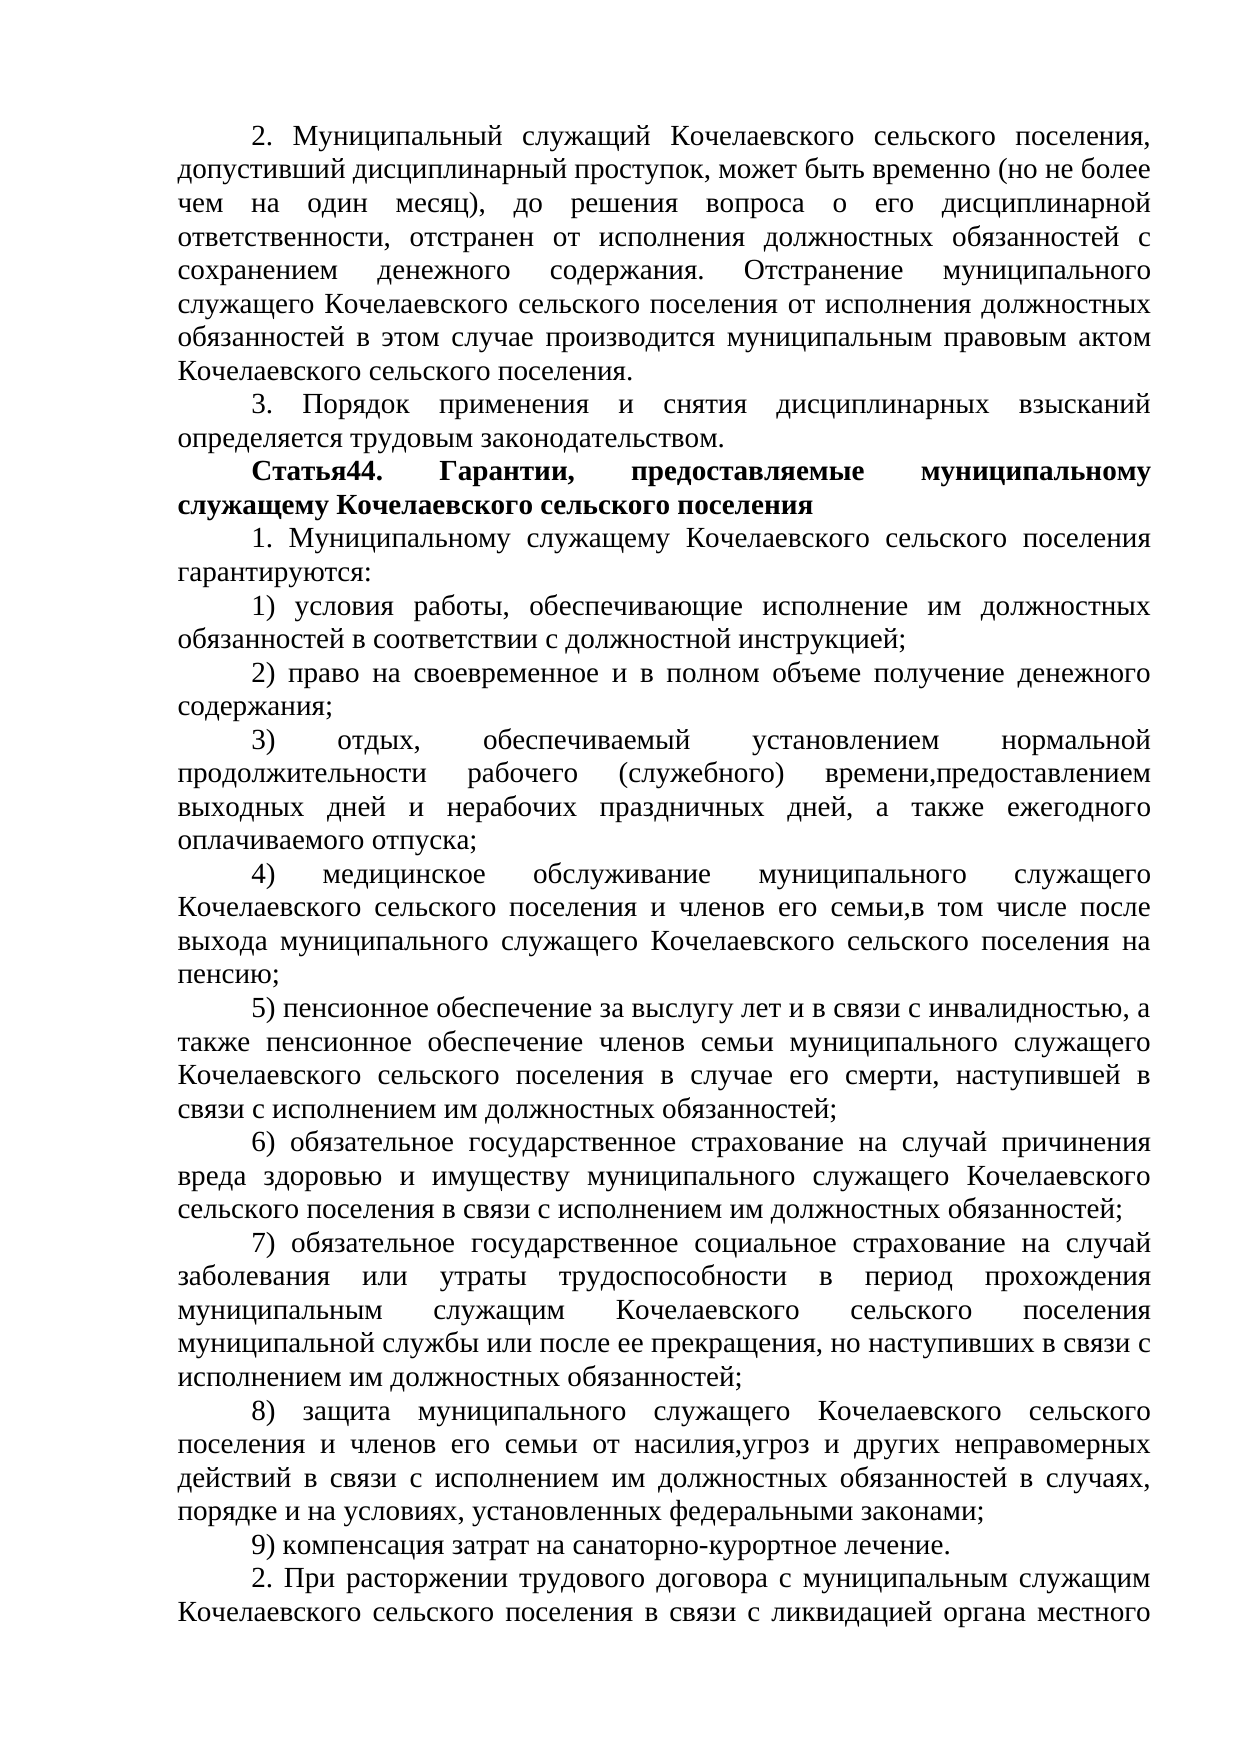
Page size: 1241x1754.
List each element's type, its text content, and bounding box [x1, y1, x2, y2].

text 8) защита муниципального служащего Кочелаевского сельского поселения и членов его семьи от насилия,угроз и других неправомерных действий в связи с исполнением им должностных обязанностей в случаях, порядке и на условиях, установленных федеральными законами; [177, 1393, 1152, 1527]
text 1) условия работы, обеспечивающие исполнение им должностных обязанностей в соответствии с должностной инструкцией; [177, 588, 1152, 655]
text 3) отдых, обеспечиваемый установлением нормальной продолжительности рабочего (служебного) времени,предоставлением выходных дней и нерабочих праздничных дней, а также ежегодного оплачиваемого отпуска; [177, 722, 1152, 856]
text Статья44. Гарантии, предоставляемые муниципальному служащему Кочелаевского сельского поселения [177, 453, 1152, 521]
text 9) компенсация затрат на санаторно-курортное лечение. [177, 1527, 1152, 1560]
text 2. Муниципальный служащий Кочелаевского сельского поселения, допустивший дисциплинарный проступок, может быть временно (но не более чем на один месяц), до решения вопроса о его дисциплинарной ответственности, отстранен от исполнения должностных обязанностей с сохранением денежного содержания. Отстранение муниципального служащего Кочелаевского сельского поселения от исполнения должностных обязанностей в этом случае производится муниципальным правовым актом Кочелаевского сельского поселения. [177, 118, 1152, 386]
text 5) пенсионное обеспечение за выслугу лет и в связи с инвалидностью, а также пенсионное обеспечение членов семьи муниципального служащего Кочелаевского сельского поселения в случае его смерти, наступившей в связи с исполнением им должностных обязанностей; [177, 990, 1152, 1124]
text 2) право на своевременное и в полном объеме получение денежного содержания; [177, 655, 1152, 722]
text 3. Порядок применения и снятия дисциплинарных взысканий определяется трудовым законодательством. [177, 386, 1152, 453]
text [177, 1560, 1152, 1627]
text 4) медицинское обслуживание муниципального служащего Кочелаевского сельского поселения и членов его семьи,в том числе после выхода муниципального служащего Кочелаевского сельского поселения на пенсию; [177, 856, 1152, 990]
text 1. Муниципальному служащему Кочелаевского сельского поселения гарантируются: [177, 521, 1152, 588]
text 7) обязательное государственное социальное страхование на случай заболевания или утраты трудоспособности в период прохождения муниципальным служащим Кочелаевского сельского поселения муниципальной службы или после ее прекращения, но наступивших в связи с исполнением им должностных обязанностей; [177, 1225, 1152, 1393]
text 6) обязательное государственное страхование на случай причинения вреда здоровью и имуществу муниципального служащего Кочелаевского сельского поселения в связи с исполнением им должностных обязанностей; [177, 1124, 1152, 1225]
